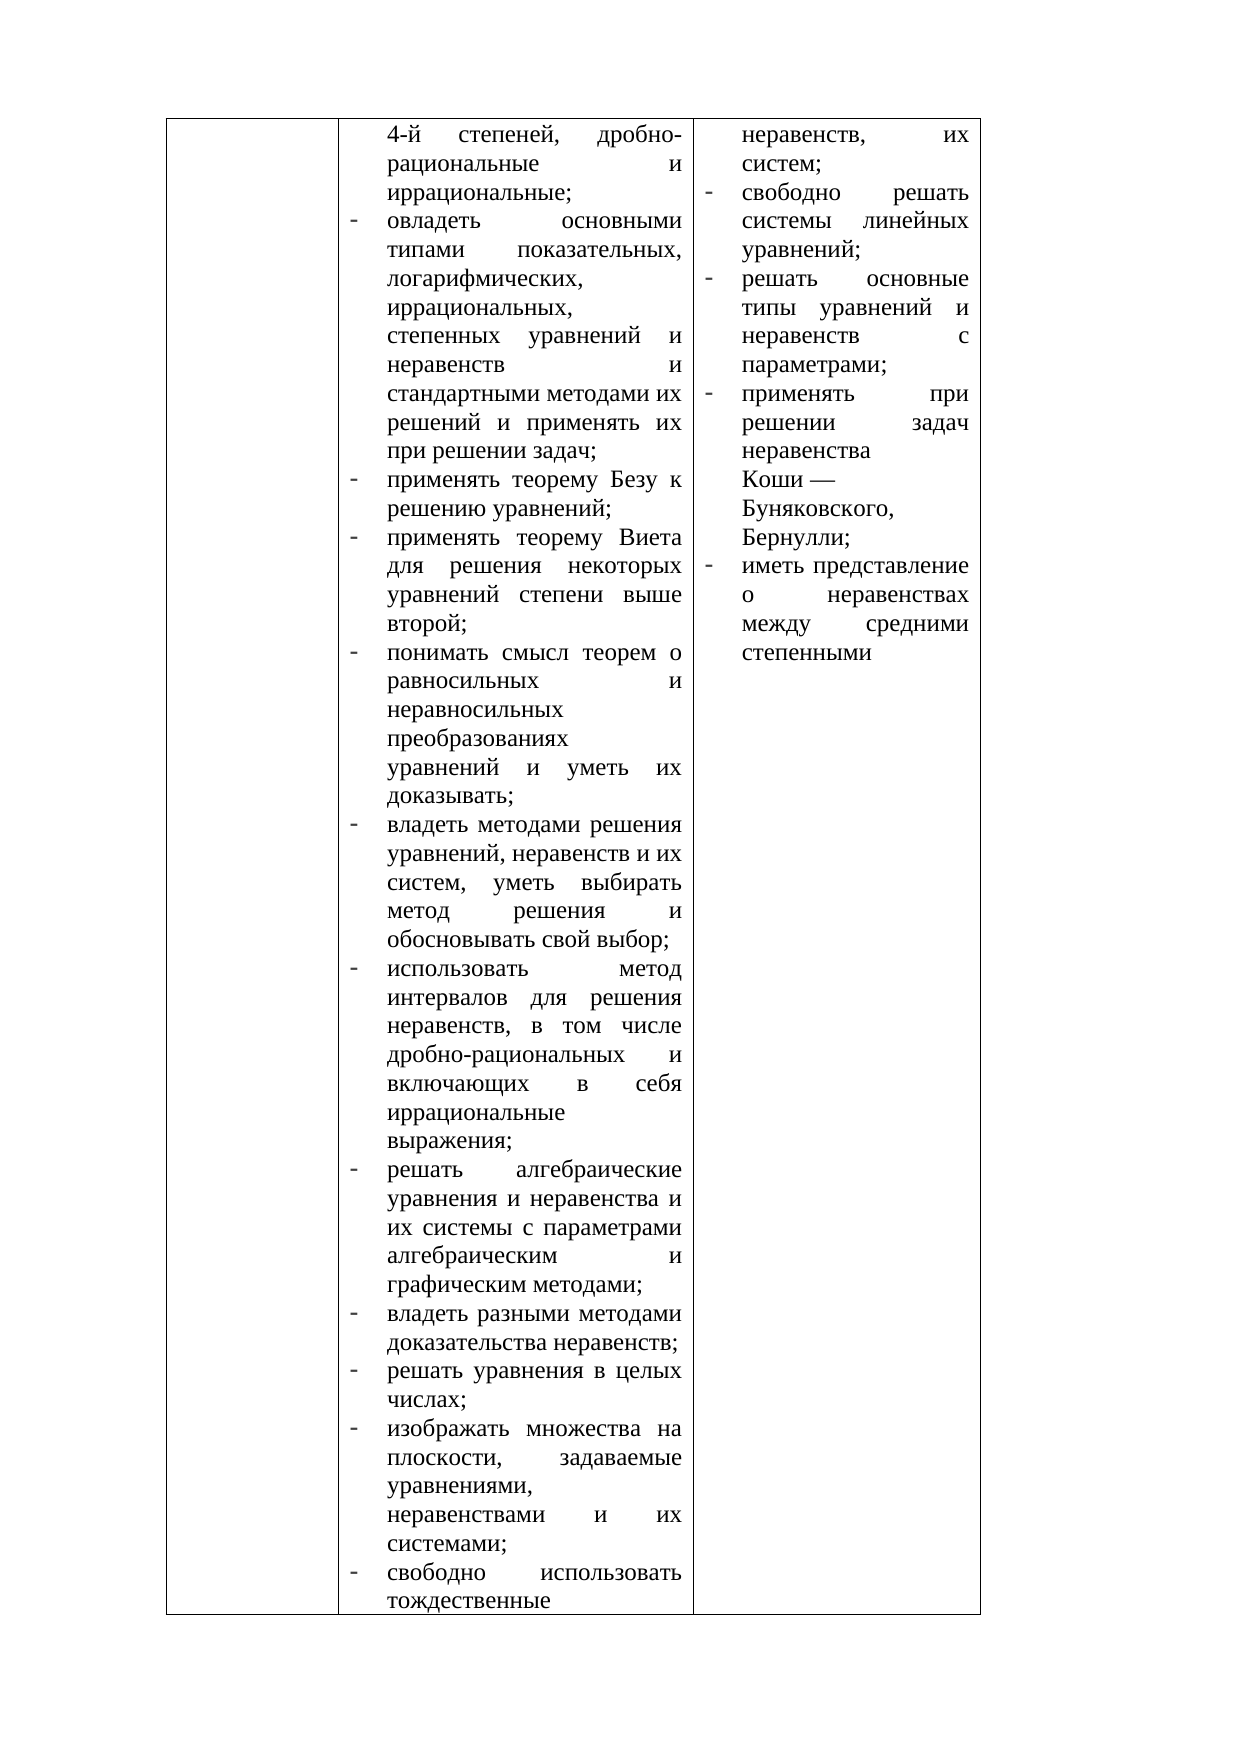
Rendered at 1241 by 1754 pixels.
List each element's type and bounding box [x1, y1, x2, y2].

table_cell [694, 119, 980, 1614]
table_cell [167, 119, 338, 1614]
table_cell [339, 119, 693, 1614]
